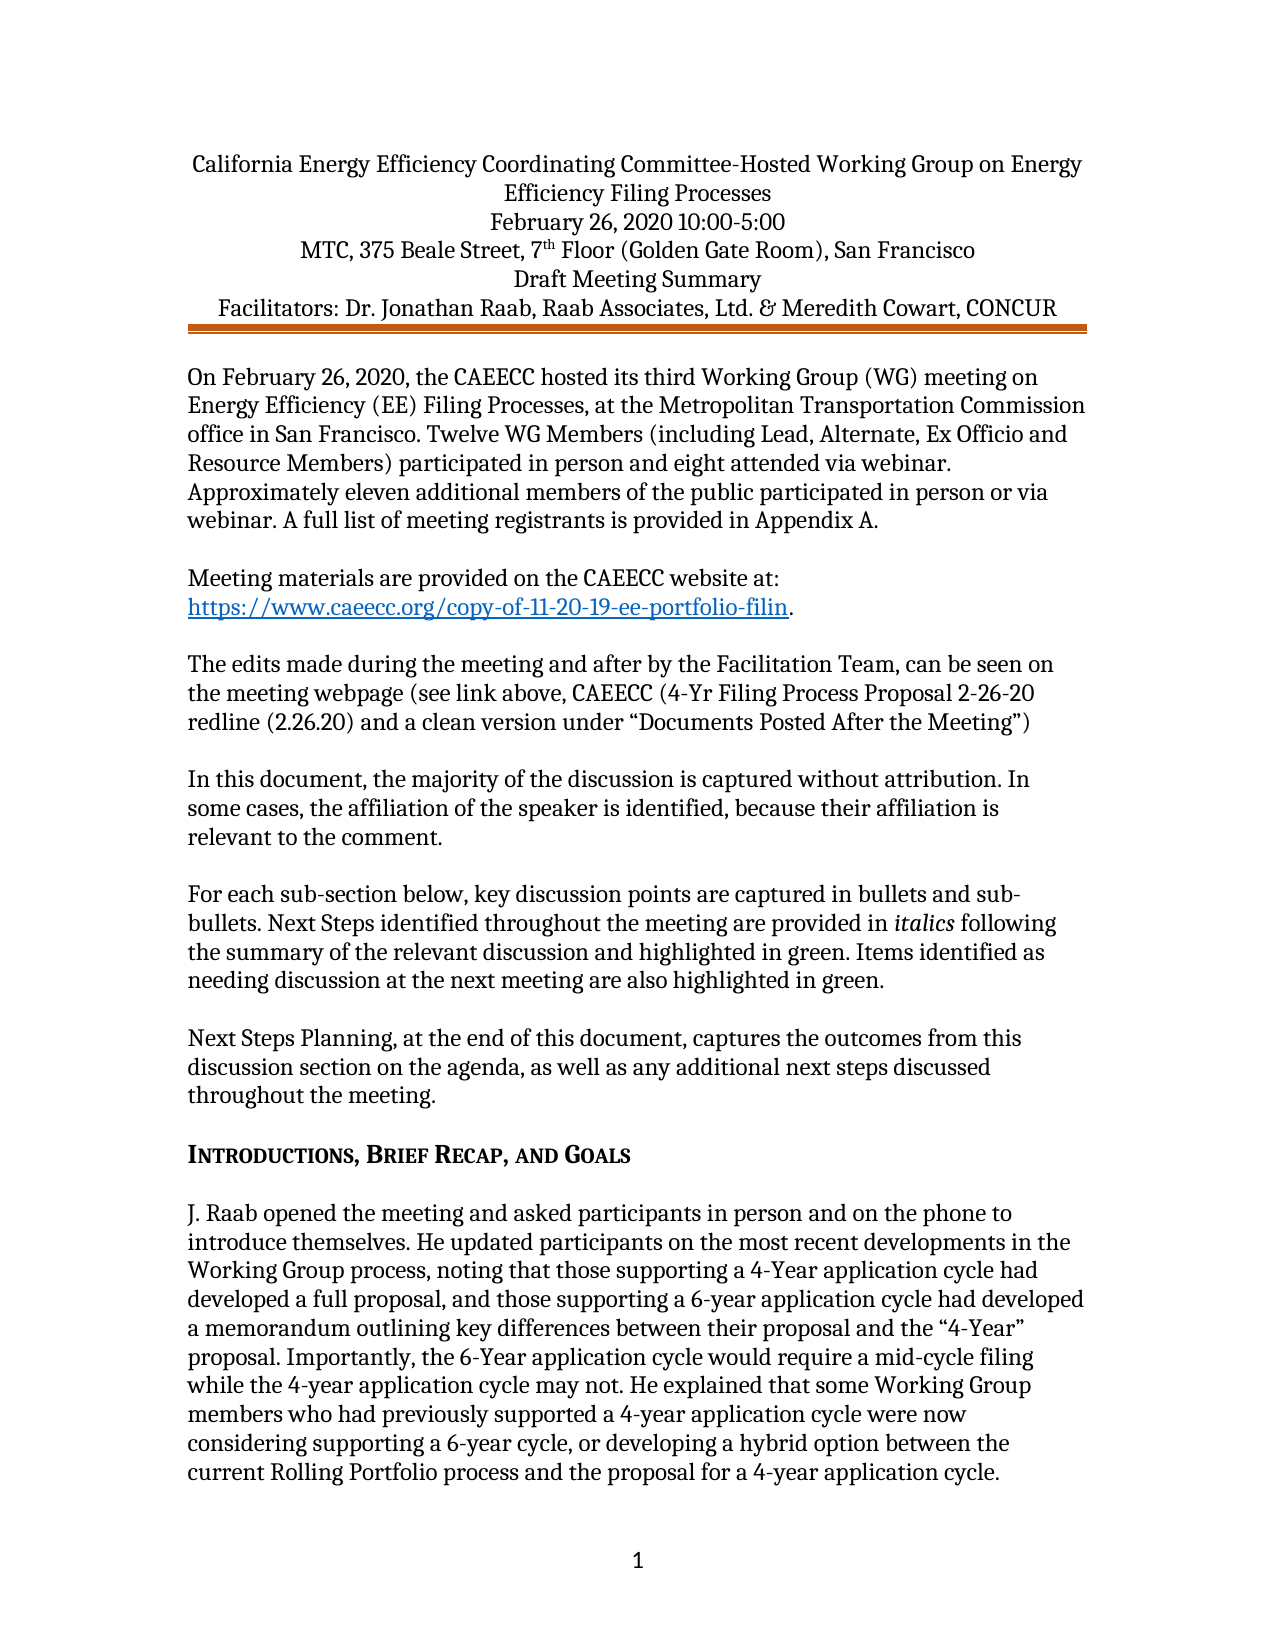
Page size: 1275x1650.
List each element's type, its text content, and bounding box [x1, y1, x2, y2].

text Draft Meeting Summary [187, 265, 1087, 294]
text On February 26, 2020, the CAEECC hosted its third Working Group (WG) meeting on Energy Efficiency (EE) Filing Processes, at the Metropolitan Transportation Commission office in San Francisco. Twelve WG Members (including Lead, Alternate, Ex Officio and Resource Members) participated in person and eight attended via webinar. Approximately eleven additional members of the public participated in person or via webinar. A full list of meeting registrants is provided in Appendix A. [187, 363, 1087, 535]
text Next Steps Planning, at the end of this document, captures the outcomes from this discussion section on the agenda, as well as any additional next steps discussed throughout the meeting. [187, 1024, 1087, 1110]
text MTC, 375 Beale Street, 7th Floor (Golden Gate Room), San Francisco [187, 236, 1087, 265]
text For each sub-section below, key discussion points are captured in bullets and sub-bullets. Next Steps identified throughout the meeting are provided in italics following the summary of the relevant discussion and highlighted in green. Items identified as needing discussion at the next meeting are also highlighted in green. [187, 880, 1087, 995]
text California Energy Efficiency Coordinating Committee-Hosted Working Group on Energy Efficiency Filing Processes [187, 150, 1087, 207]
text In this document, the majority of the discussion is captured without attribution. In some cases, the affiliation of the speaker is identified, because their affiliation is relevant to the comment. [187, 765, 1087, 851]
text February 26, 2020 10:00-5:00 [187, 207, 1087, 236]
text The edits made during the meeting and after by the Facilitation Team, can be seen on the meeting webpage (see link above, CAEECC (4-Yr Filing Process Proposal 2-26-20 redline (2.26.20) and a clean version under “Documents Posted After the Meeting”) [187, 650, 1087, 736]
text Facilitators: Dr. Jonathan Raab, Raab Associates, Ltd. & Meredith Cowart, CONCUR [187, 294, 1087, 334]
text Introductions, Brief Recap, and Goals [187, 1139, 1087, 1170]
text J. Raab opened the meeting and asked participants in person and on the phone to introduce themselves. He updated participants on the most recent developments in the Working Group process, noting that those supporting a 4-Year application cycle had developed a full proposal, and those supporting a 6-year application cycle had developed a memorandum outlining key differences between their proposal and the “4-Year” proposal. Importantly, the 6-Year application cycle would require a mid-cycle filing while the 4-year application cycle may not. He explained that some Working Group members who had previously supported a 4-year application cycle were now considering supporting a 6-year cycle, or developing a hybrid option between the current Rolling Portfolio process and the proposal for a 4-year application cycle. [187, 1199, 1087, 1486]
text Meeting materials are provided on the CAEECC website at: https://www.caeecc.org/copy-of-11-20-19-ee-portfolio-filin. [187, 564, 1087, 621]
